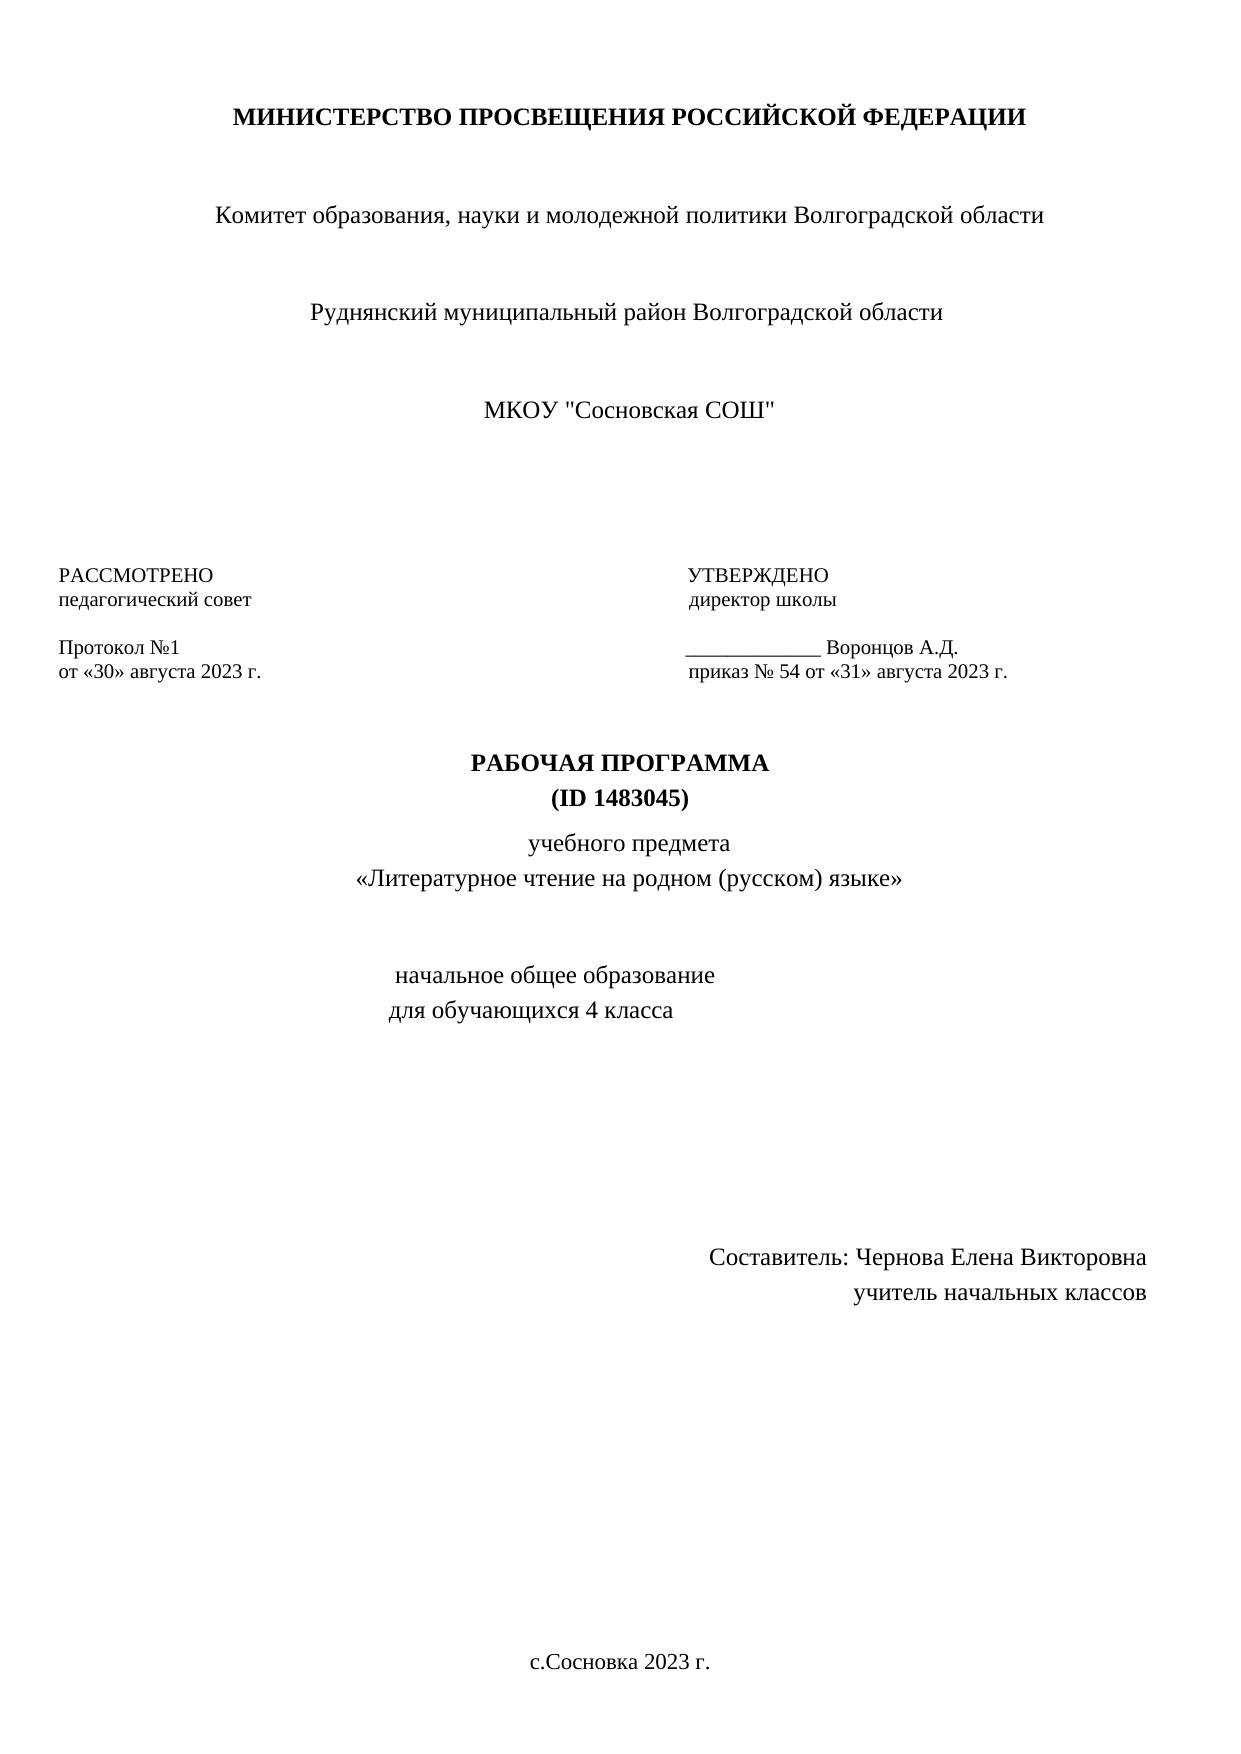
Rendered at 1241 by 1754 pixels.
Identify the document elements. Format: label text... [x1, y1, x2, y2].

subtitle МИНИСТЕРСТВО ПРОСВЕЩЕНИЯ РОССИЙСКОЙ ФЕДЕРАЦИИ [214, 102, 1045, 131]
text Комитет образования, науки и молодежной политики Волгоградской области [214, 200, 1045, 228]
text начальное общее образование [389, 960, 870, 989]
text Протокол №1 _____________ Воронцов А.Д. [58, 635, 1182, 659]
text от «30» августа 2023 г. приказ № 54 от «31» августа 2023 г. [58, 659, 1182, 683]
text учитель начальных классов [58, 1277, 1147, 1306]
text РАССМОТРЕНО УТВЕРЖДЕНО [58, 563, 1182, 587]
text учебного предмета [213, 828, 1045, 856]
text для обучающихся 4 класса [389, 995, 870, 1023]
text МКОУ "Сосновская СОШ" [213, 395, 1045, 423]
text с.Сосновка 2023 г. [58, 1648, 1182, 1675]
text Составитель: Чернова Елена Викторовна [58, 1242, 1147, 1271]
subtitle РАБОЧАЯ ПРОГРАММА (ID 1483045) [470, 748, 769, 812]
text педагогический совет директор школы [58, 587, 1182, 611]
text «Литературное чтение на родном (русском) языке» [213, 863, 1045, 891]
text Руднянский муниципальный район Волгоградской области [208, 297, 1045, 326]
